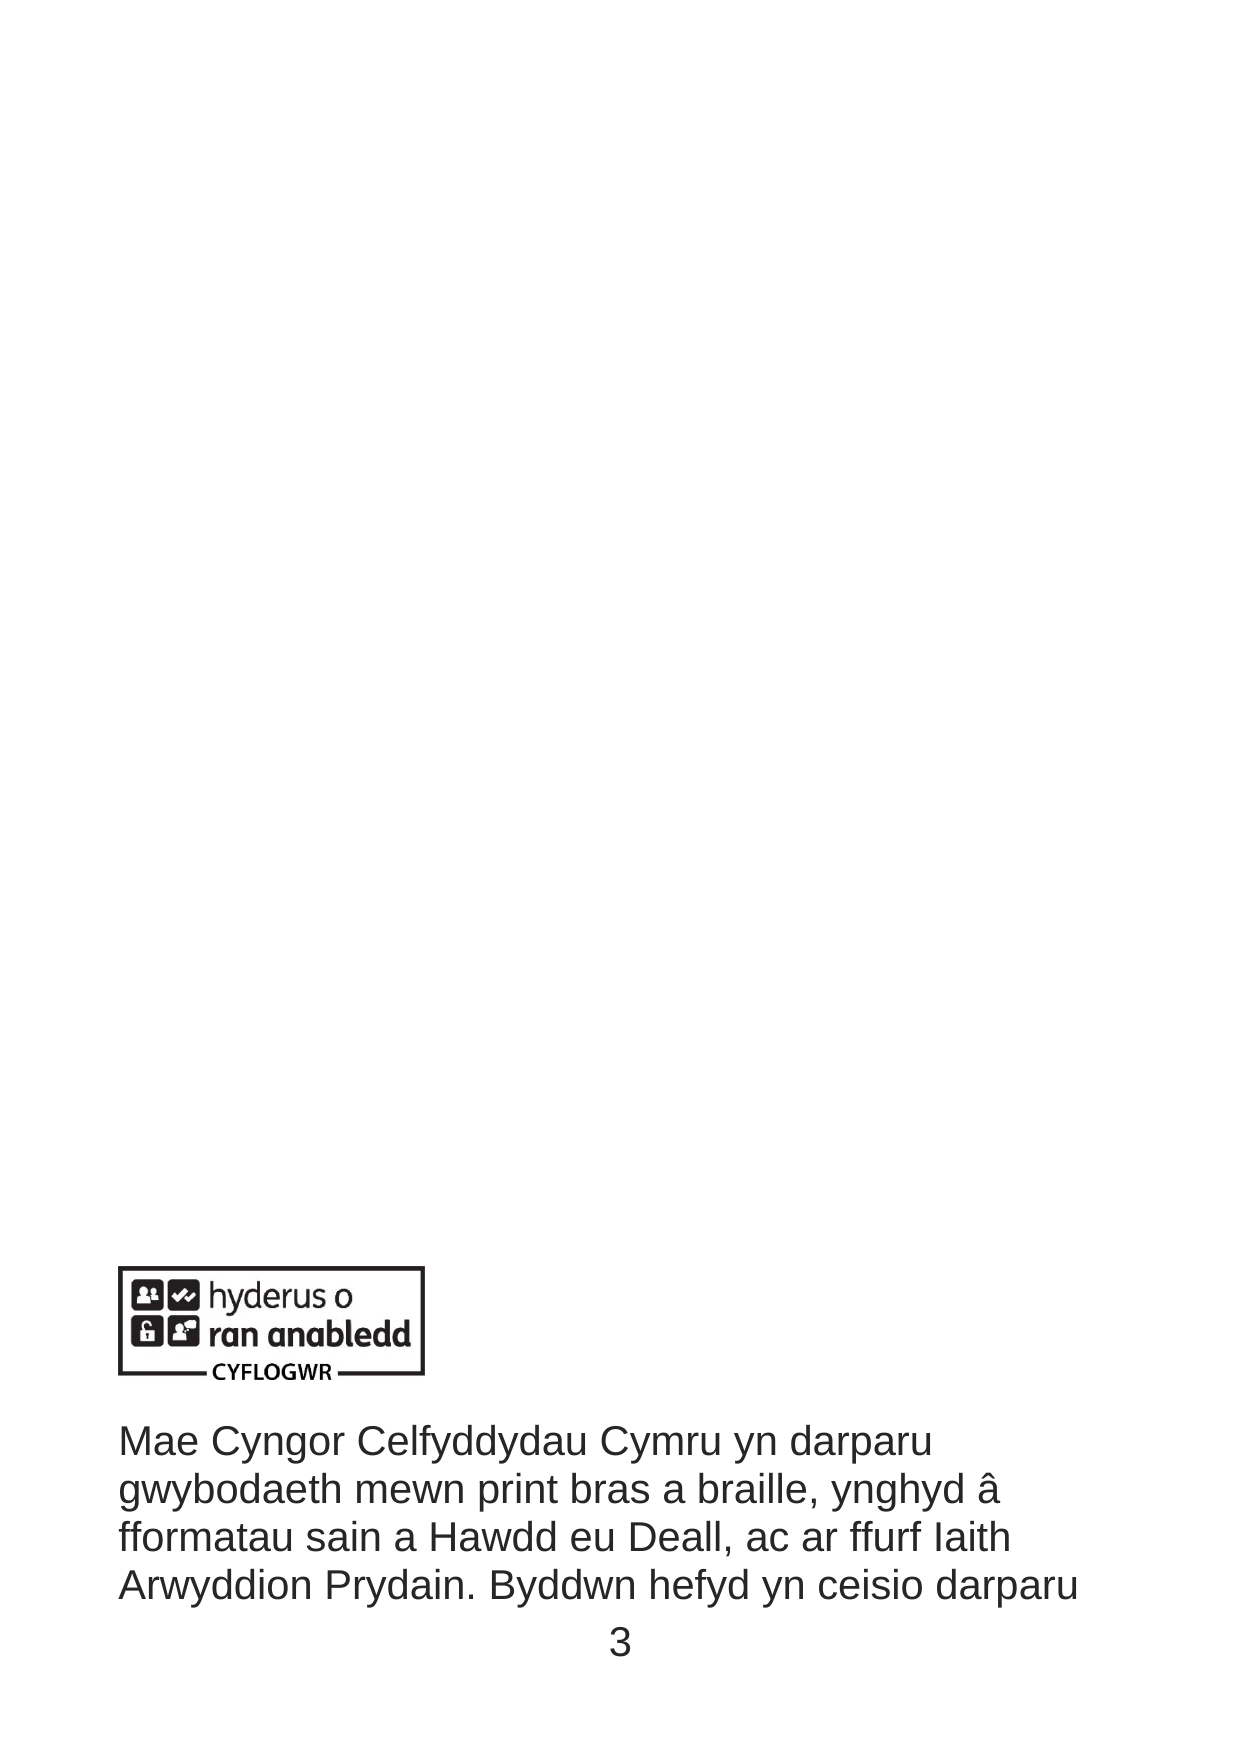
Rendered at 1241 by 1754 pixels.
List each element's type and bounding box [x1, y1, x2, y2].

picture [118, 1266, 425, 1380]
text [118, 1416, 1122, 1608]
